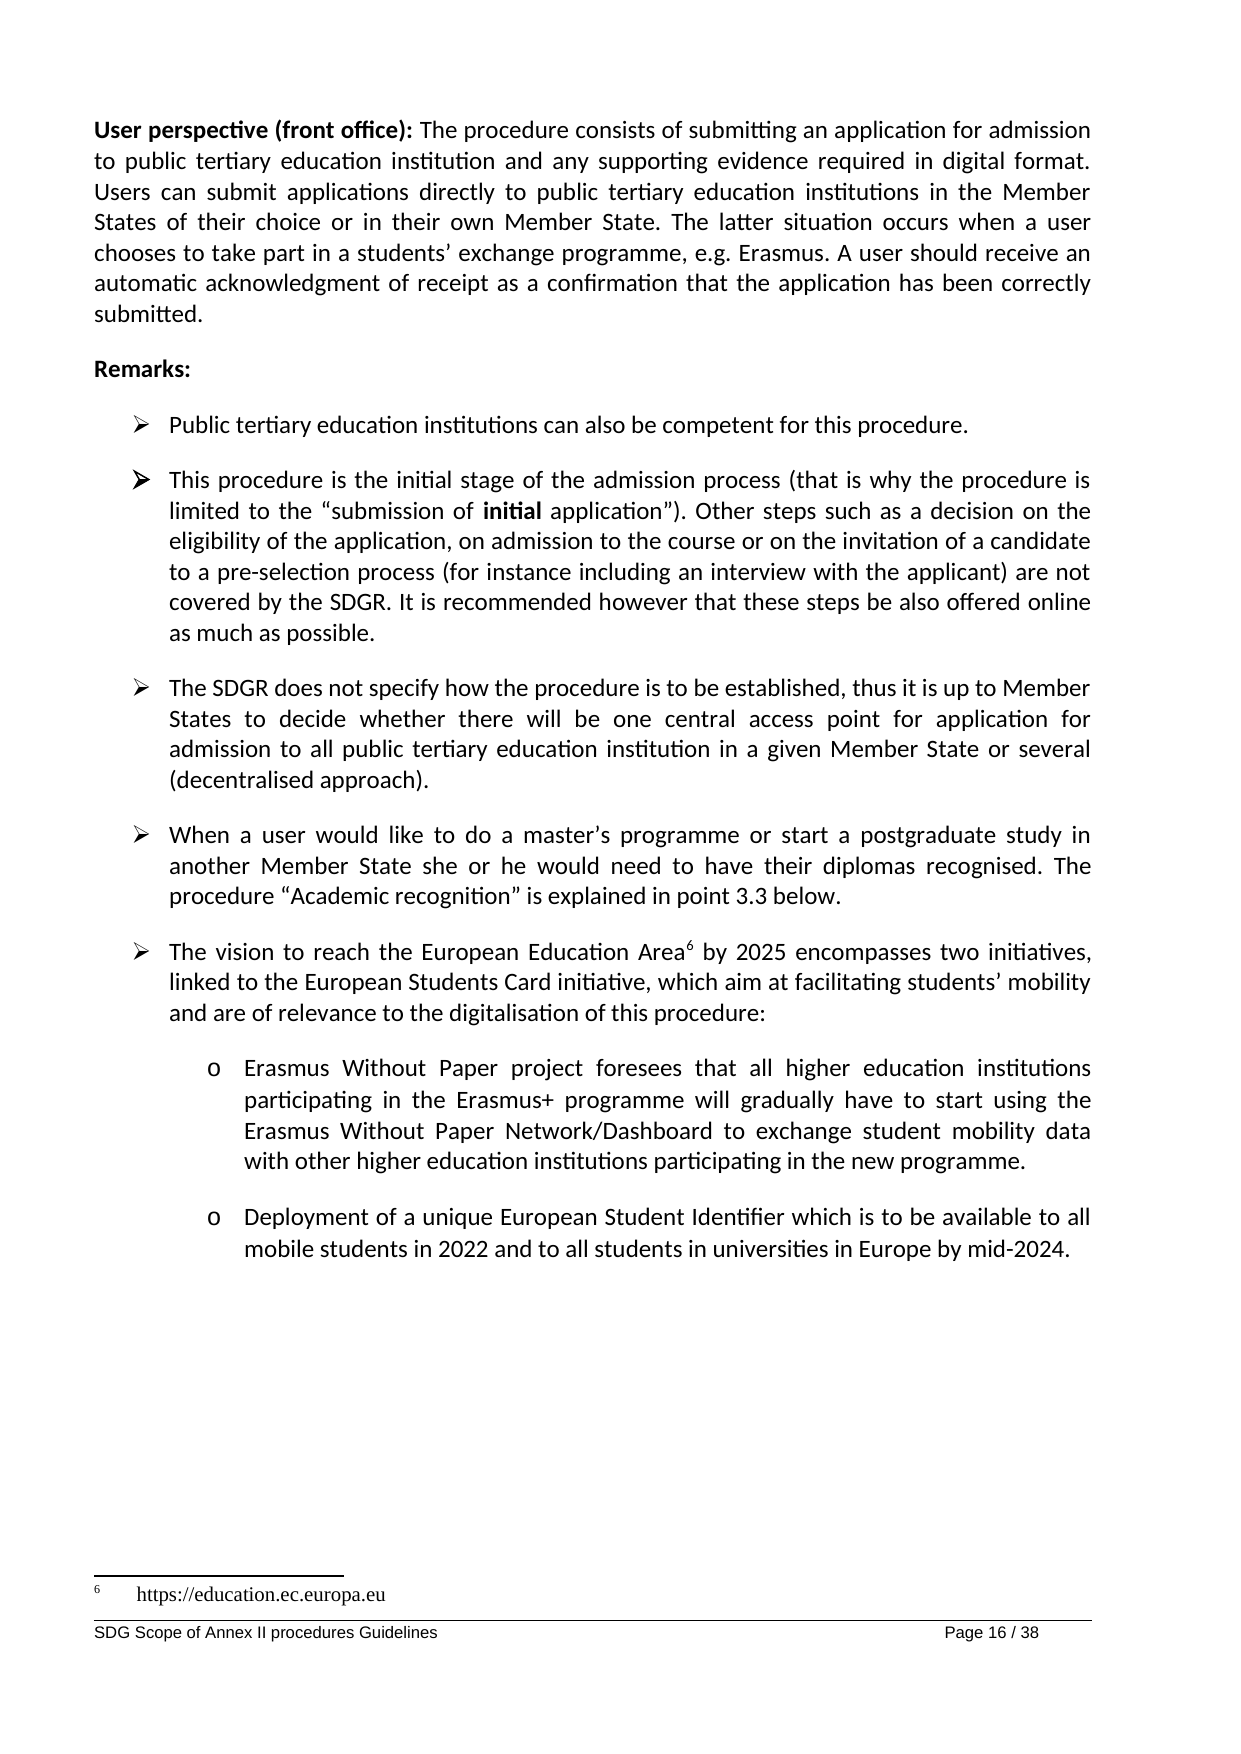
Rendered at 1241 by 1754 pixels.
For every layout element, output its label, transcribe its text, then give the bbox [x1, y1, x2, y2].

text User perspective (front office): The procedure consists of submitting an application for admission to public tertiary education institution and any supporting evidence required in digital format. Users can submit applications directly to public tertiary education institutions in the Member States of their choice or in their own Member State. The latter situation occurs when a user chooses to take part in a students’ exchange programme, e.g. Erasmus. A user should receive an automatic acknowledgment of receipt as a confirmation that the application has been correctly submitted. [94, 114, 1092, 328]
list Public tertiary education institutions can also be competent for this procedure. [131, 409, 1092, 439]
list When a user would like to do a master’s programme or start a postgraduate study in another Member State she or he would need to have their diplomas recognised. The procedure “Academic recognition” is explained in point 3.3 below. [131, 819, 1092, 911]
list The vision to reach the European Education Area by 2025 encompasses two initiatives, linked to the European Students Card initiative, which aim at facilitating students’ mobility and are of relevance to the digitalisation of this procedure: [131, 936, 1092, 1028]
text Remarks: [94, 353, 1092, 384]
list This procedure is the initial stage of the admission process (that is why the procedure is limited to the “submission of initial application”). Other steps such as a decision on the eligibility of the application, on admission to the course or on the invitation of a candidate to a pre-selection process (for instance including an interview with the applicant) are not covered by the SDGR. It is recommended however that these steps be also offered online as much as possible. [131, 464, 1092, 647]
list The SDGR does not specify how the procedure is to be established, thus it is up to Member States to decide whether there will be one central access point for application for admission to all public tertiary education institution in a given Member State or several (decentralised approach). [131, 672, 1092, 794]
list Deployment of a unique European Student Identifier which is to be available to all mobile students in 2022 and to all students in universities in Europe by mid-2024. [206, 1201, 1092, 1263]
list Erasmus Without Paper project foresees that all higher education institutions participating in the Erasmus+ programme will gradually have to start using the Erasmus Without Paper Network/Dashboard to exchange student mobility data with other higher education institutions participating in the new programme. [206, 1053, 1092, 1176]
